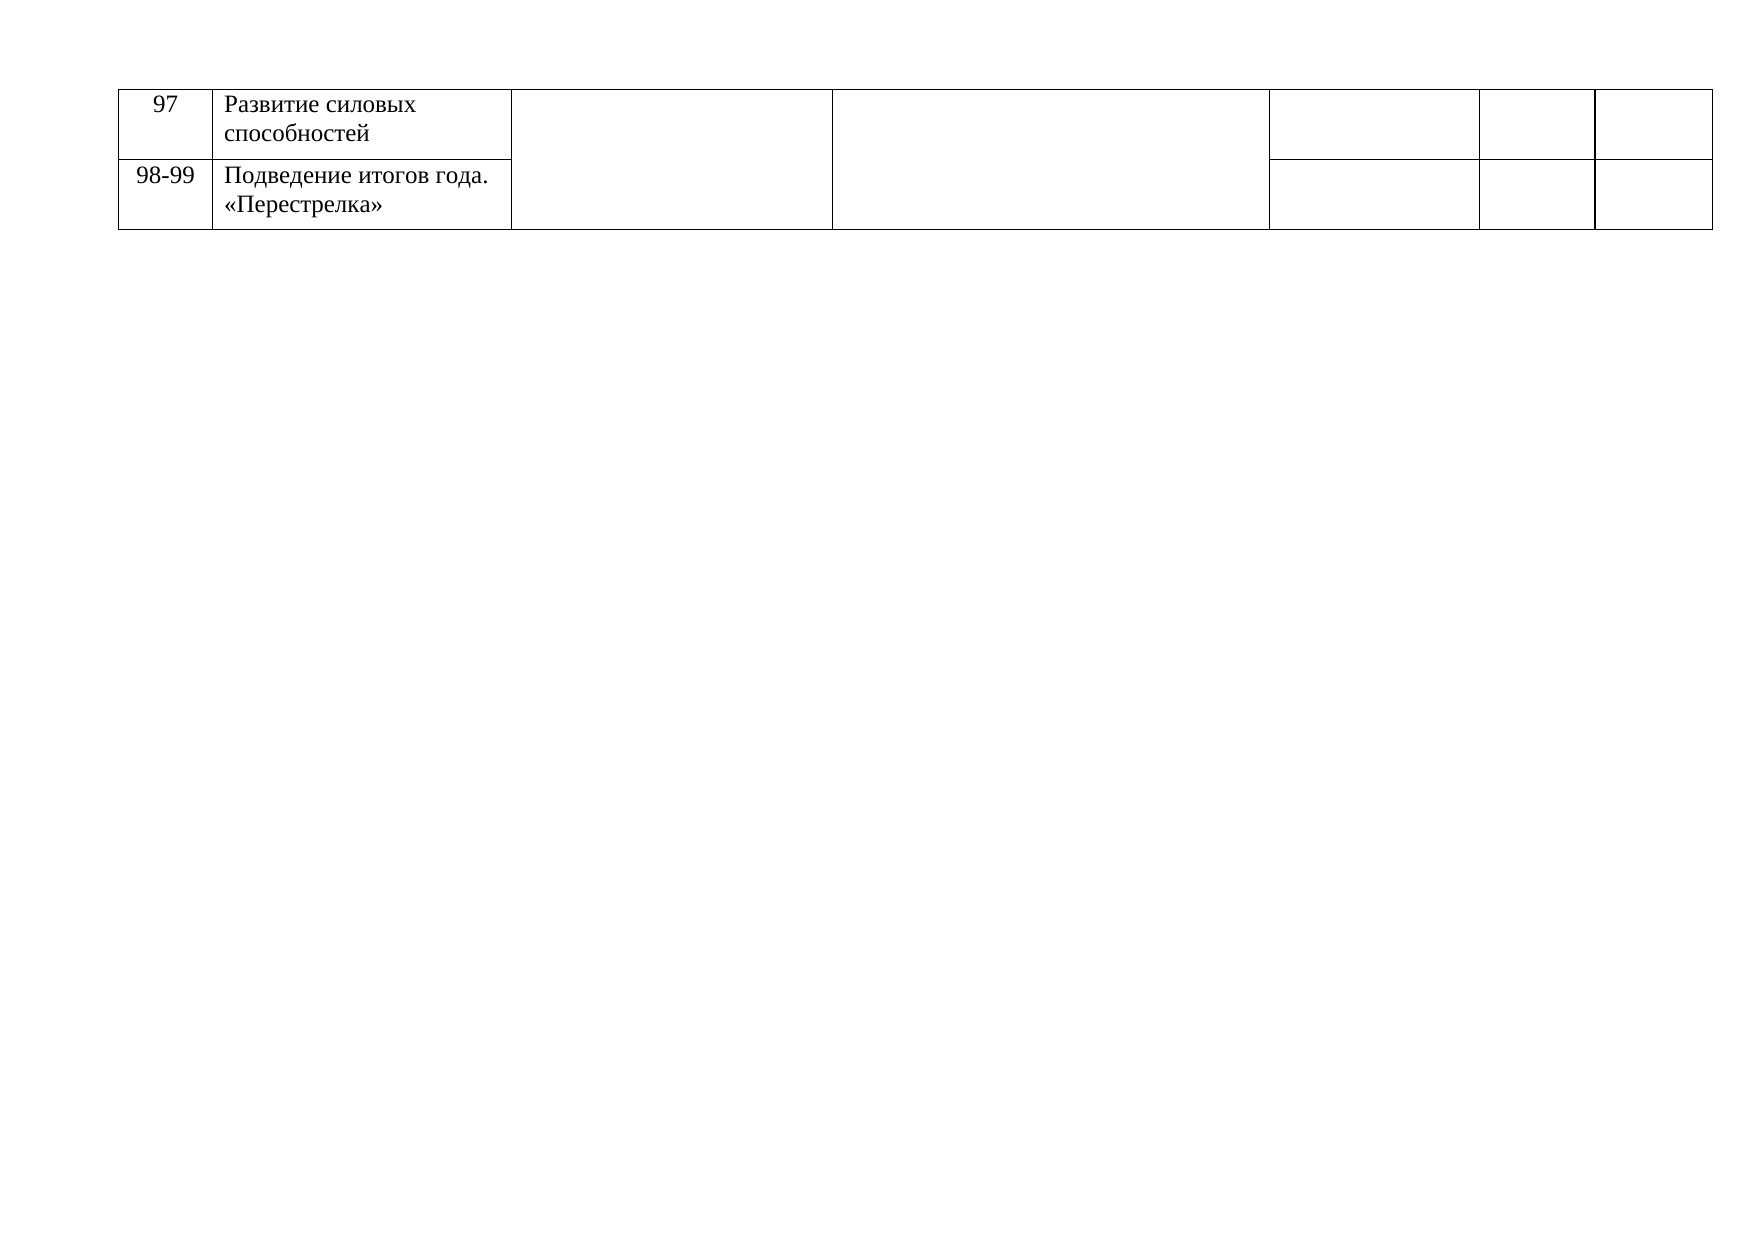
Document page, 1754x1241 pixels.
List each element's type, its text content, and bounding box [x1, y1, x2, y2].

table_cell [1480, 90, 1594, 159]
table_cell [1596, 90, 1712, 159]
table_cell [1480, 160, 1594, 229]
table_cell [1270, 90, 1479, 159]
table_cell [1596, 160, 1712, 229]
table_cell Подведение итогов года. «Перестрелка» [213, 160, 511, 229]
table_cell [1270, 160, 1479, 229]
table_cell 98-99 [119, 160, 212, 229]
table_cell Развитие силовых способностей [213, 90, 511, 159]
table_cell 97 [119, 90, 212, 159]
